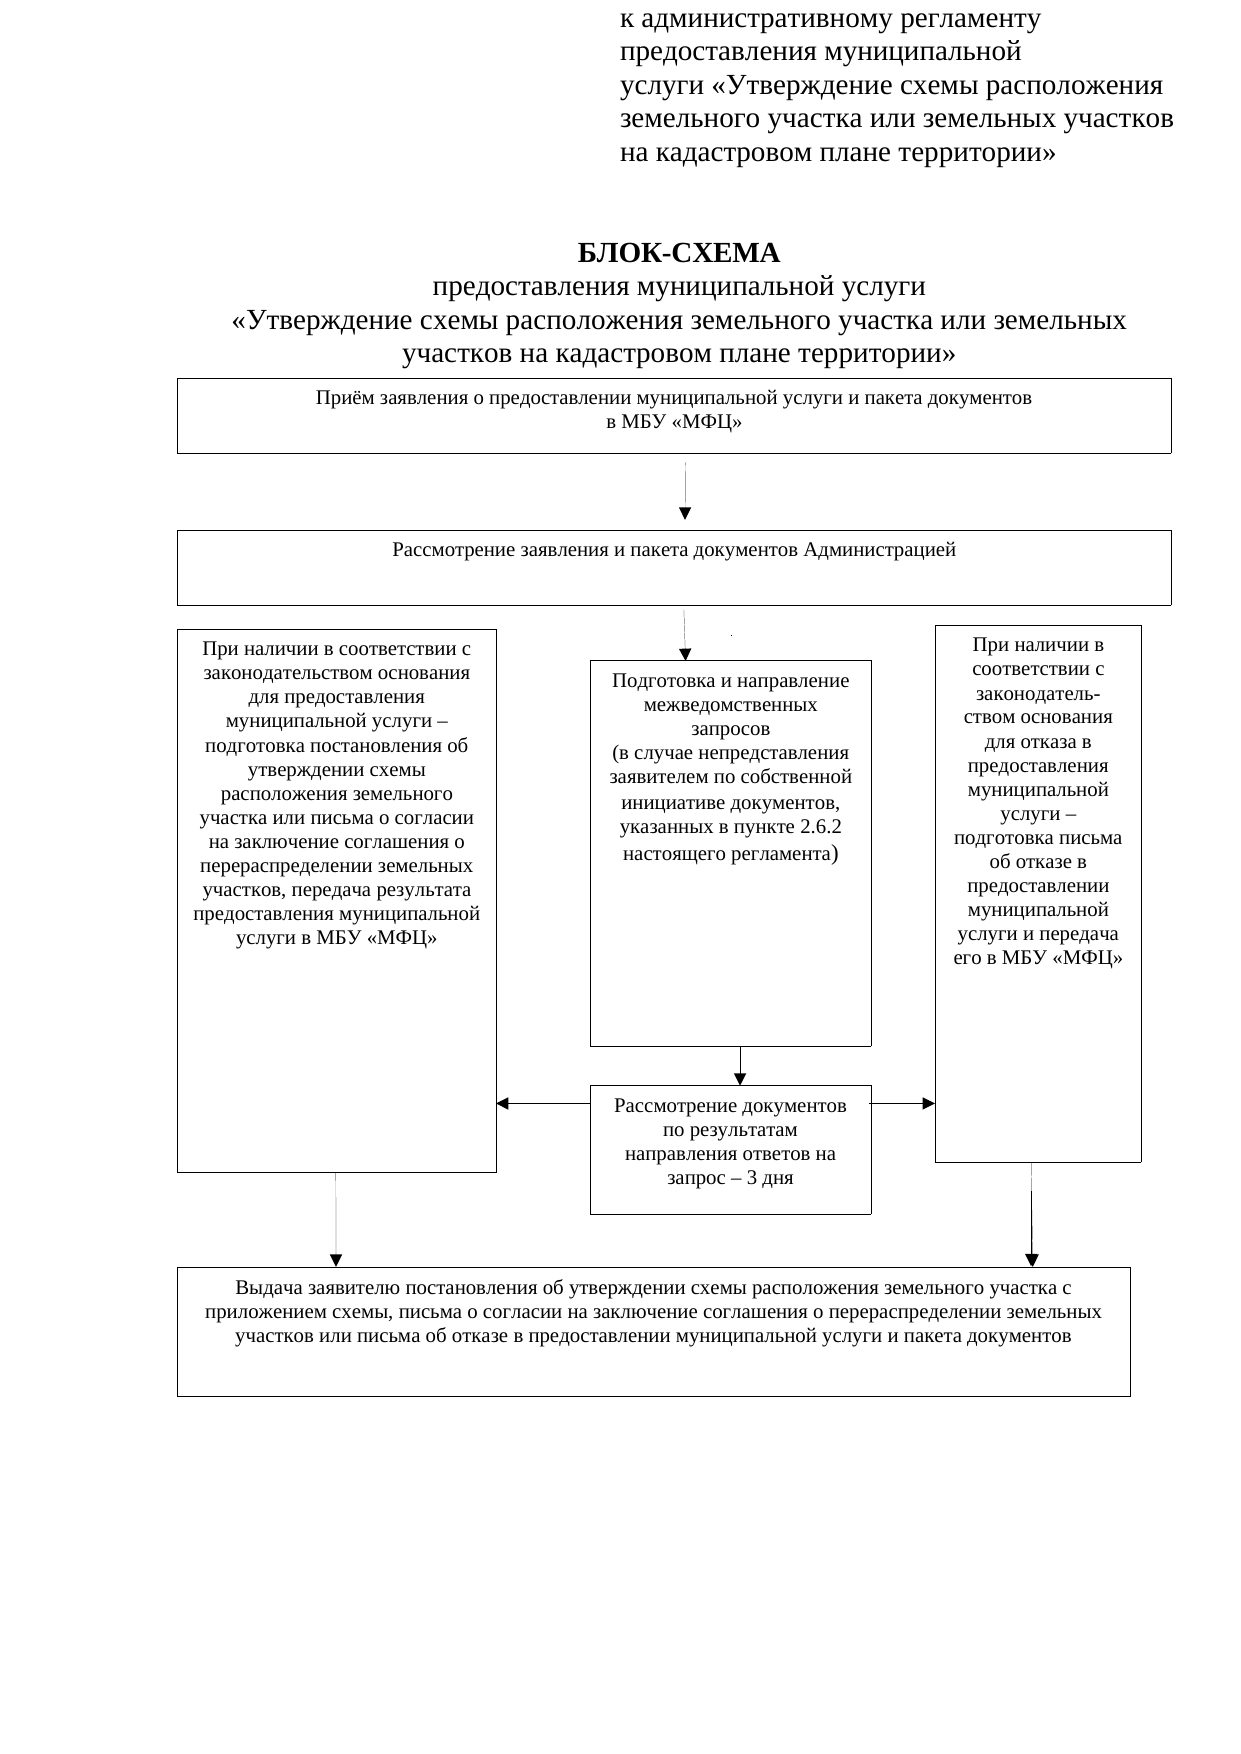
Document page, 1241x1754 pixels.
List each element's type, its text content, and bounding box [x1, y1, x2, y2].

text услуги «Утверждение схемы расположения земельного участка или земельных участков на кадастровом плане территории» [620, 67, 1181, 168]
text предоставления муниципальной услуги [177, 268, 1181, 302]
text предоставления муниципальной [620, 33, 1181, 67]
text «Утверждение схемы расположения земельного участка или земельных участков на кадастровом плане территории» [177, 302, 1181, 369]
text к административному регламенту [620, 0, 1181, 33]
text БЛОК-СХЕМА [177, 235, 1181, 268]
